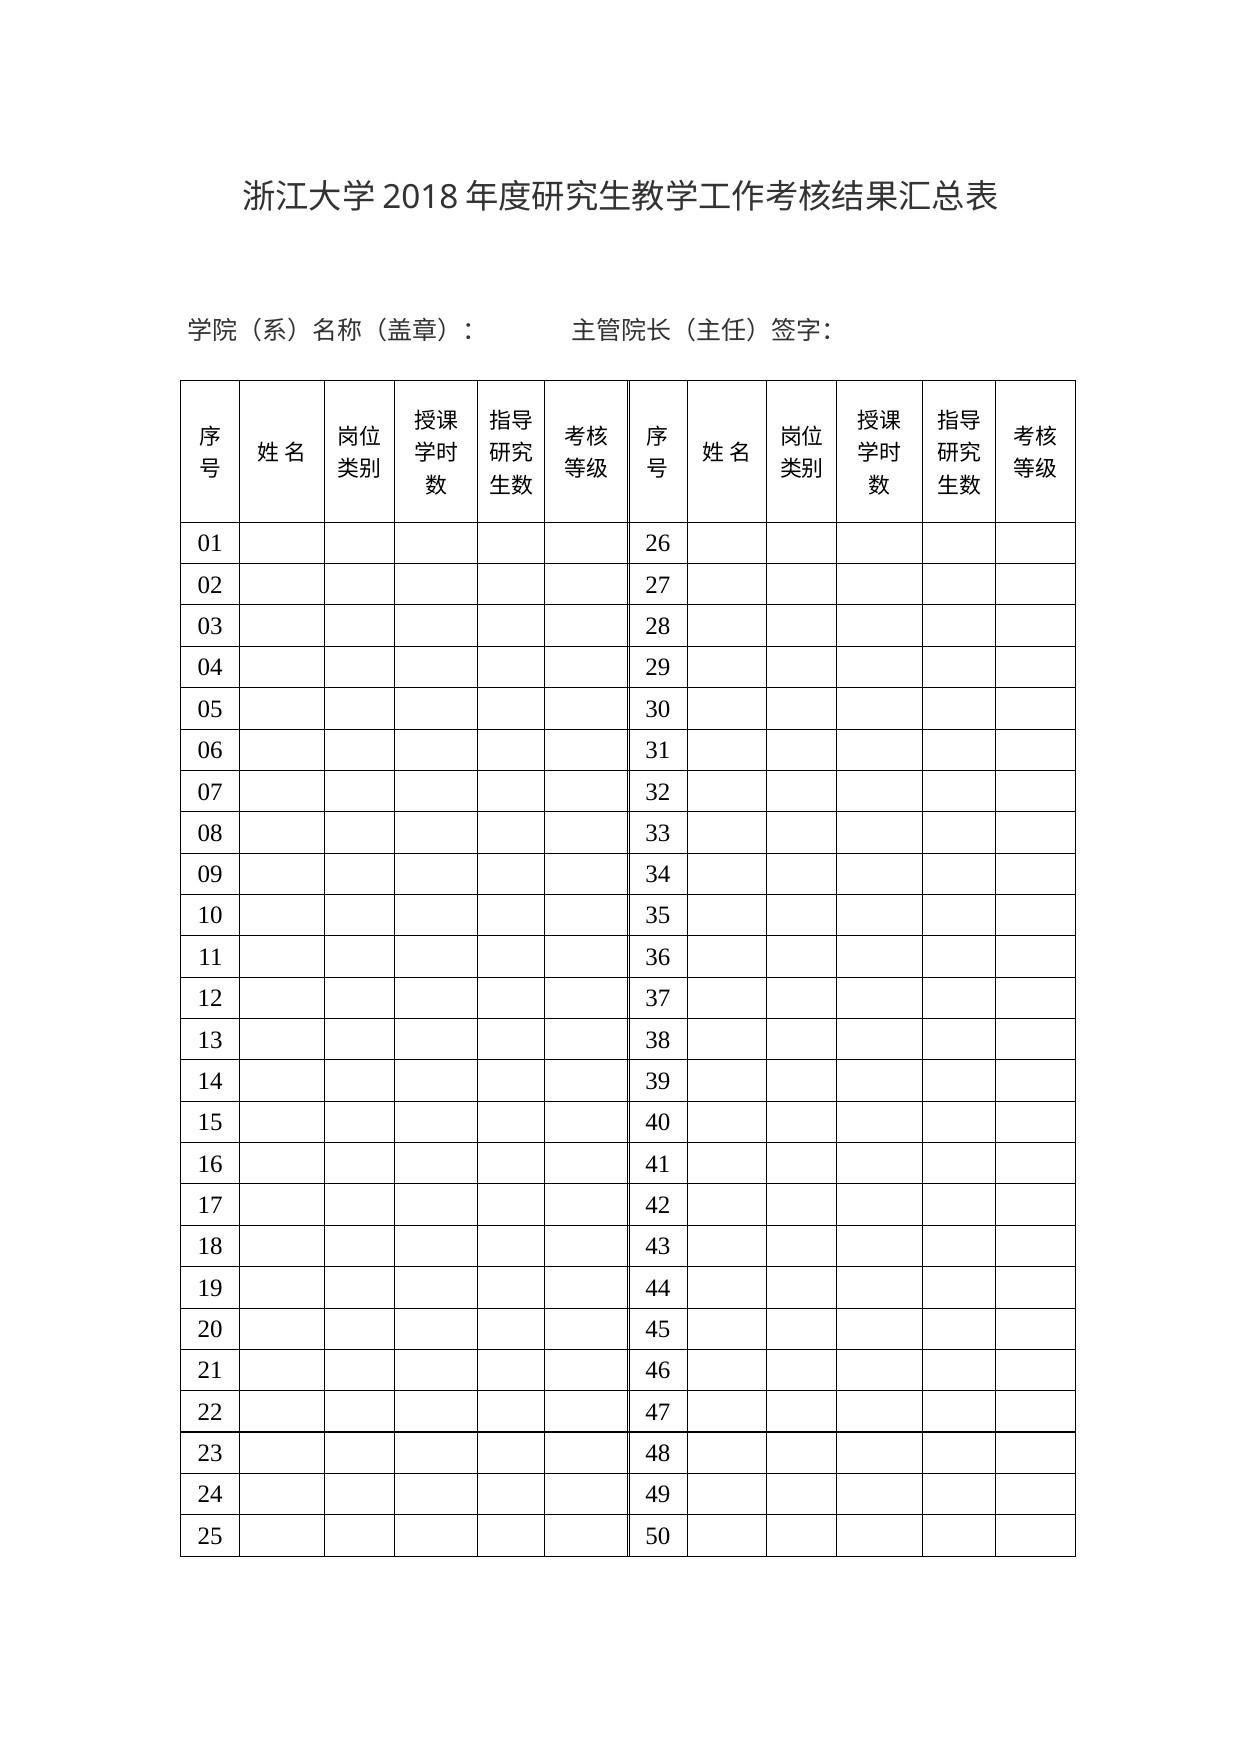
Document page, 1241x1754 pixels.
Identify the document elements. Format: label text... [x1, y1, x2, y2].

table_cell [325, 1267, 394, 1307]
table_cell [325, 1350, 394, 1390]
table_cell [923, 1267, 995, 1307]
table_cell [923, 1515, 995, 1556]
table_cell [478, 1515, 544, 1556]
table_cell [767, 1309, 836, 1349]
table_cell [545, 1474, 627, 1514]
table_cell [923, 1474, 995, 1514]
table_cell [325, 1433, 394, 1473]
table_cell [395, 1226, 477, 1266]
table_cell [395, 812, 477, 852]
table_cell [545, 1060, 627, 1101]
table_cell [240, 1143, 324, 1183]
table_header 姓 名 [688, 381, 766, 522]
table_cell [996, 730, 1075, 770]
table_cell 10 [181, 895, 239, 935]
table_cell [478, 523, 544, 563]
table_cell [478, 936, 544, 977]
table_cell 05 [181, 688, 239, 728]
table_cell [688, 688, 766, 728]
table_cell [478, 1309, 544, 1349]
table_cell [545, 1226, 627, 1266]
table_cell [240, 564, 324, 604]
table_cell [240, 936, 324, 977]
table_cell [478, 854, 544, 894]
table_cell [240, 1474, 324, 1514]
table_cell [545, 771, 627, 811]
table_cell [767, 523, 836, 563]
table_cell [688, 523, 766, 563]
table_cell 11 [181, 936, 239, 977]
table_cell [837, 647, 922, 687]
table_cell [325, 1184, 394, 1225]
table_cell [923, 647, 995, 687]
table_cell [325, 688, 394, 728]
table_cell [395, 1267, 477, 1307]
table_cell 49 [630, 1474, 687, 1514]
table_cell [688, 978, 766, 1018]
table_cell [395, 1309, 477, 1349]
table_cell [996, 1515, 1075, 1556]
table_cell [996, 1391, 1075, 1431]
table_cell [767, 1102, 836, 1142]
table_cell [395, 1060, 477, 1101]
table_cell 47 [630, 1391, 687, 1431]
table_cell [478, 1350, 544, 1390]
table_cell [240, 1391, 324, 1431]
table_cell [325, 978, 394, 1018]
table_cell [478, 1226, 544, 1266]
table_cell [767, 1060, 836, 1101]
table_cell [240, 523, 324, 563]
table_cell [837, 1267, 922, 1307]
table_cell [837, 812, 922, 852]
table_header 考核 等级 [545, 381, 627, 522]
table_cell [923, 564, 995, 604]
table_cell [837, 605, 922, 646]
table_cell [240, 1184, 324, 1225]
table_cell [837, 1515, 922, 1556]
table_cell [996, 1184, 1075, 1225]
table_cell 17 [181, 1184, 239, 1225]
text 浙江大学2018年度研究生教学工作考核结果汇总表 [187, 162, 1053, 227]
table_cell [395, 1019, 477, 1059]
table_cell [996, 936, 1075, 977]
table_cell [545, 1391, 627, 1431]
table_cell [688, 1143, 766, 1183]
table_cell [395, 1350, 477, 1390]
table_cell 41 [630, 1143, 687, 1183]
table_cell [688, 1515, 766, 1556]
table_cell [545, 812, 627, 852]
table_cell [996, 1019, 1075, 1059]
table_cell [545, 647, 627, 687]
table_cell [837, 978, 922, 1018]
table_cell [325, 1309, 394, 1349]
table_cell [545, 523, 627, 563]
table_cell [767, 854, 836, 894]
table_cell [395, 1433, 477, 1473]
table_cell [688, 895, 766, 935]
table_cell [837, 771, 922, 811]
table_cell 28 [630, 605, 687, 646]
table_cell [996, 978, 1075, 1018]
table_cell [996, 1309, 1075, 1349]
table_cell 29 [630, 647, 687, 687]
table_cell 33 [630, 812, 687, 852]
table_cell [837, 895, 922, 935]
table_cell [545, 688, 627, 728]
table_cell [325, 730, 394, 770]
table_cell [240, 688, 324, 728]
table_cell 36 [630, 936, 687, 977]
table_cell [688, 854, 766, 894]
table_header 授课学时数 [837, 381, 922, 522]
table_cell [767, 812, 836, 852]
table_cell 24 [181, 1474, 239, 1514]
table_cell [767, 564, 836, 604]
table_cell 25 [181, 1515, 239, 1556]
table_cell [478, 1267, 544, 1307]
table_cell [325, 812, 394, 852]
table_cell [478, 647, 544, 687]
table_cell 35 [630, 895, 687, 935]
table_cell [837, 1102, 922, 1142]
table_cell [545, 854, 627, 894]
table_cell [923, 936, 995, 977]
table_cell [478, 895, 544, 935]
table_cell [767, 1226, 836, 1266]
table_cell 13 [181, 1019, 239, 1059]
table_cell 19 [181, 1267, 239, 1307]
table_cell [325, 1474, 394, 1514]
table_cell [767, 936, 836, 977]
table_cell [837, 1433, 922, 1473]
table_cell 42 [630, 1184, 687, 1225]
table_cell [545, 895, 627, 935]
table_cell [923, 978, 995, 1018]
table_cell [996, 605, 1075, 646]
table_cell 32 [630, 771, 687, 811]
table_cell [325, 1391, 394, 1431]
table_cell 50 [630, 1515, 687, 1556]
table_cell [837, 1309, 922, 1349]
table_cell [923, 812, 995, 852]
table_cell [395, 936, 477, 977]
table_cell [837, 564, 922, 604]
table_cell [923, 854, 995, 894]
table_cell 39 [630, 1060, 687, 1101]
table_cell [240, 978, 324, 1018]
table_cell [688, 730, 766, 770]
table_cell 02 [181, 564, 239, 604]
table_cell [837, 1143, 922, 1183]
table_cell [688, 1060, 766, 1101]
table_cell [837, 1350, 922, 1390]
table_cell [837, 730, 922, 770]
table_cell [240, 812, 324, 852]
table_header 指导研究生数 [923, 381, 995, 522]
table_cell [688, 1474, 766, 1514]
table_cell [837, 1391, 922, 1431]
table_cell [923, 1143, 995, 1183]
table_header 姓 名 [240, 381, 324, 522]
table_cell 15 [181, 1102, 239, 1142]
table_cell [996, 1267, 1075, 1307]
table_cell [395, 1391, 477, 1431]
table_cell 48 [630, 1433, 687, 1473]
table_cell [240, 1102, 324, 1142]
table_cell [923, 1309, 995, 1349]
table_cell [325, 1102, 394, 1142]
table_cell 45 [630, 1309, 687, 1349]
table_cell [545, 1433, 627, 1473]
table_cell [923, 1226, 995, 1266]
table_cell [923, 688, 995, 728]
table_cell [478, 1433, 544, 1473]
table_cell [767, 978, 836, 1018]
table_cell [996, 1350, 1075, 1390]
table_header 序号 [181, 381, 239, 522]
table_cell [996, 1226, 1075, 1266]
table_cell [240, 1515, 324, 1556]
table_cell [545, 605, 627, 646]
table_header 序号 [630, 381, 687, 522]
table_cell [767, 688, 836, 728]
table_cell [996, 895, 1075, 935]
table_cell [767, 771, 836, 811]
table_cell [325, 936, 394, 977]
table_cell 34 [630, 854, 687, 894]
table_cell [923, 1350, 995, 1390]
table_cell [923, 1184, 995, 1225]
table_cell [325, 1515, 394, 1556]
table_cell [837, 854, 922, 894]
table_cell [478, 1019, 544, 1059]
table_cell [837, 936, 922, 977]
table_cell [923, 730, 995, 770]
table_cell 12 [181, 978, 239, 1018]
table_cell [325, 1060, 394, 1101]
table_cell 23 [181, 1433, 239, 1473]
table_cell [996, 1102, 1075, 1142]
table_cell [478, 771, 544, 811]
table_cell 01 [181, 523, 239, 563]
table_cell [688, 1019, 766, 1059]
table_cell [923, 1433, 995, 1473]
table_cell [923, 771, 995, 811]
table_cell [923, 1102, 995, 1142]
table_cell 09 [181, 854, 239, 894]
table_cell [923, 1019, 995, 1059]
table_cell 14 [181, 1060, 239, 1101]
table_cell [240, 771, 324, 811]
table_cell [923, 895, 995, 935]
table_cell [837, 1226, 922, 1266]
table_cell [395, 771, 477, 811]
table_cell [240, 895, 324, 935]
table_cell [395, 1143, 477, 1183]
table_cell 37 [630, 978, 687, 1018]
table_cell 46 [630, 1350, 687, 1390]
table_cell [837, 1019, 922, 1059]
table_cell 20 [181, 1309, 239, 1349]
table_cell [240, 730, 324, 770]
table_cell [545, 936, 627, 977]
table_cell [767, 1474, 836, 1514]
table_cell [923, 1391, 995, 1431]
table_cell [395, 854, 477, 894]
text 学院（系）名称（盖章）： 主管院长（主任）签字： [187, 296, 1053, 361]
table_cell [767, 1267, 836, 1307]
table_cell [325, 1143, 394, 1183]
table_cell [478, 1391, 544, 1431]
table_cell [478, 1102, 544, 1142]
table_cell [923, 605, 995, 646]
table_cell [837, 1474, 922, 1514]
table_cell [478, 688, 544, 728]
table_cell [923, 1060, 995, 1101]
table_cell [837, 688, 922, 728]
table_cell [996, 1143, 1075, 1183]
table_cell 22 [181, 1391, 239, 1431]
table_cell [996, 647, 1075, 687]
table_header 岗位 类别 [767, 381, 836, 522]
table_cell [688, 564, 766, 604]
table_cell [478, 605, 544, 646]
table_cell 31 [630, 730, 687, 770]
table_cell [688, 1267, 766, 1307]
table_cell [478, 1060, 544, 1101]
table_cell [395, 730, 477, 770]
table_cell [545, 1267, 627, 1307]
table_cell [688, 936, 766, 977]
table_cell [767, 1143, 836, 1183]
table_cell [688, 1350, 766, 1390]
table_cell [688, 1226, 766, 1266]
table_cell [545, 1184, 627, 1225]
table_cell [545, 1515, 627, 1556]
table_cell [478, 564, 544, 604]
table_cell [996, 1474, 1075, 1514]
table_cell [325, 1226, 394, 1266]
table_cell [478, 1184, 544, 1225]
table_cell [240, 605, 324, 646]
table_cell [240, 1226, 324, 1266]
table_cell [996, 564, 1075, 604]
table_cell 18 [181, 1226, 239, 1266]
table_cell 07 [181, 771, 239, 811]
table_cell [767, 1350, 836, 1390]
table_cell [837, 1184, 922, 1225]
table_cell 04 [181, 647, 239, 687]
table_cell [478, 1474, 544, 1514]
table_header 授课学时数 [395, 381, 477, 522]
table_cell [688, 1391, 766, 1431]
table_cell [545, 978, 627, 1018]
table_cell [395, 564, 477, 604]
table_cell [545, 1102, 627, 1142]
table_cell 26 [630, 523, 687, 563]
table_cell [395, 978, 477, 1018]
table_cell [395, 688, 477, 728]
table_cell 40 [630, 1102, 687, 1142]
table_cell [325, 854, 394, 894]
table_cell [767, 1184, 836, 1225]
table_cell [545, 1309, 627, 1349]
table_cell 16 [181, 1143, 239, 1183]
table_header 岗位 类别 [325, 381, 394, 522]
table_cell [767, 1515, 836, 1556]
table_cell [395, 1102, 477, 1142]
table_cell 38 [630, 1019, 687, 1059]
table_cell [325, 647, 394, 687]
table_cell [996, 688, 1075, 728]
table_cell [478, 1143, 544, 1183]
table_cell [395, 895, 477, 935]
table_cell [837, 523, 922, 563]
table_cell [545, 564, 627, 604]
table_cell [240, 1060, 324, 1101]
table_cell 43 [630, 1226, 687, 1266]
table_cell [688, 1309, 766, 1349]
table_cell [478, 978, 544, 1018]
table_cell [767, 895, 836, 935]
table_cell [325, 564, 394, 604]
table_cell [688, 812, 766, 852]
table_cell [545, 1350, 627, 1390]
table_cell 21 [181, 1350, 239, 1390]
table_cell 06 [181, 730, 239, 770]
table_cell [395, 1474, 477, 1514]
table_header 指导研究生数 [478, 381, 544, 522]
table_cell [545, 1143, 627, 1183]
table_cell [996, 1060, 1075, 1101]
table_cell [240, 1309, 324, 1349]
table_cell [478, 730, 544, 770]
table_cell [240, 854, 324, 894]
table_cell [395, 605, 477, 646]
table_cell [688, 1433, 766, 1473]
table_cell [478, 812, 544, 852]
table_cell [767, 730, 836, 770]
table_cell [545, 1019, 627, 1059]
table_cell [240, 1019, 324, 1059]
table_cell [325, 605, 394, 646]
table_cell [325, 771, 394, 811]
table_cell [325, 895, 394, 935]
table_cell 44 [630, 1267, 687, 1307]
table_cell 03 [181, 605, 239, 646]
table_cell [395, 647, 477, 687]
table_cell [688, 771, 766, 811]
table_cell 30 [630, 688, 687, 728]
table_cell [325, 1019, 394, 1059]
table_cell [240, 1350, 324, 1390]
table_cell [395, 1184, 477, 1225]
table_cell [767, 1019, 836, 1059]
table_cell [767, 1391, 836, 1431]
table_cell [923, 523, 995, 563]
table_cell [240, 647, 324, 687]
table_cell [545, 730, 627, 770]
table_cell [688, 1102, 766, 1142]
table_cell [767, 1433, 836, 1473]
table_cell [395, 523, 477, 563]
table_cell [996, 1433, 1075, 1473]
table_cell 08 [181, 812, 239, 852]
table_cell [240, 1267, 324, 1307]
table_cell 27 [630, 564, 687, 604]
table_cell [996, 812, 1075, 852]
table_cell [767, 605, 836, 646]
table_cell [767, 647, 836, 687]
table_cell [996, 523, 1075, 563]
table_cell [837, 1060, 922, 1101]
table_cell [996, 854, 1075, 894]
table_cell [688, 647, 766, 687]
table_cell [996, 771, 1075, 811]
table_cell [240, 1433, 324, 1473]
table_cell [395, 1515, 477, 1556]
table_header 考核 等级 [996, 381, 1075, 522]
table_cell [688, 605, 766, 646]
table_cell [325, 523, 394, 563]
table_cell [688, 1184, 766, 1225]
